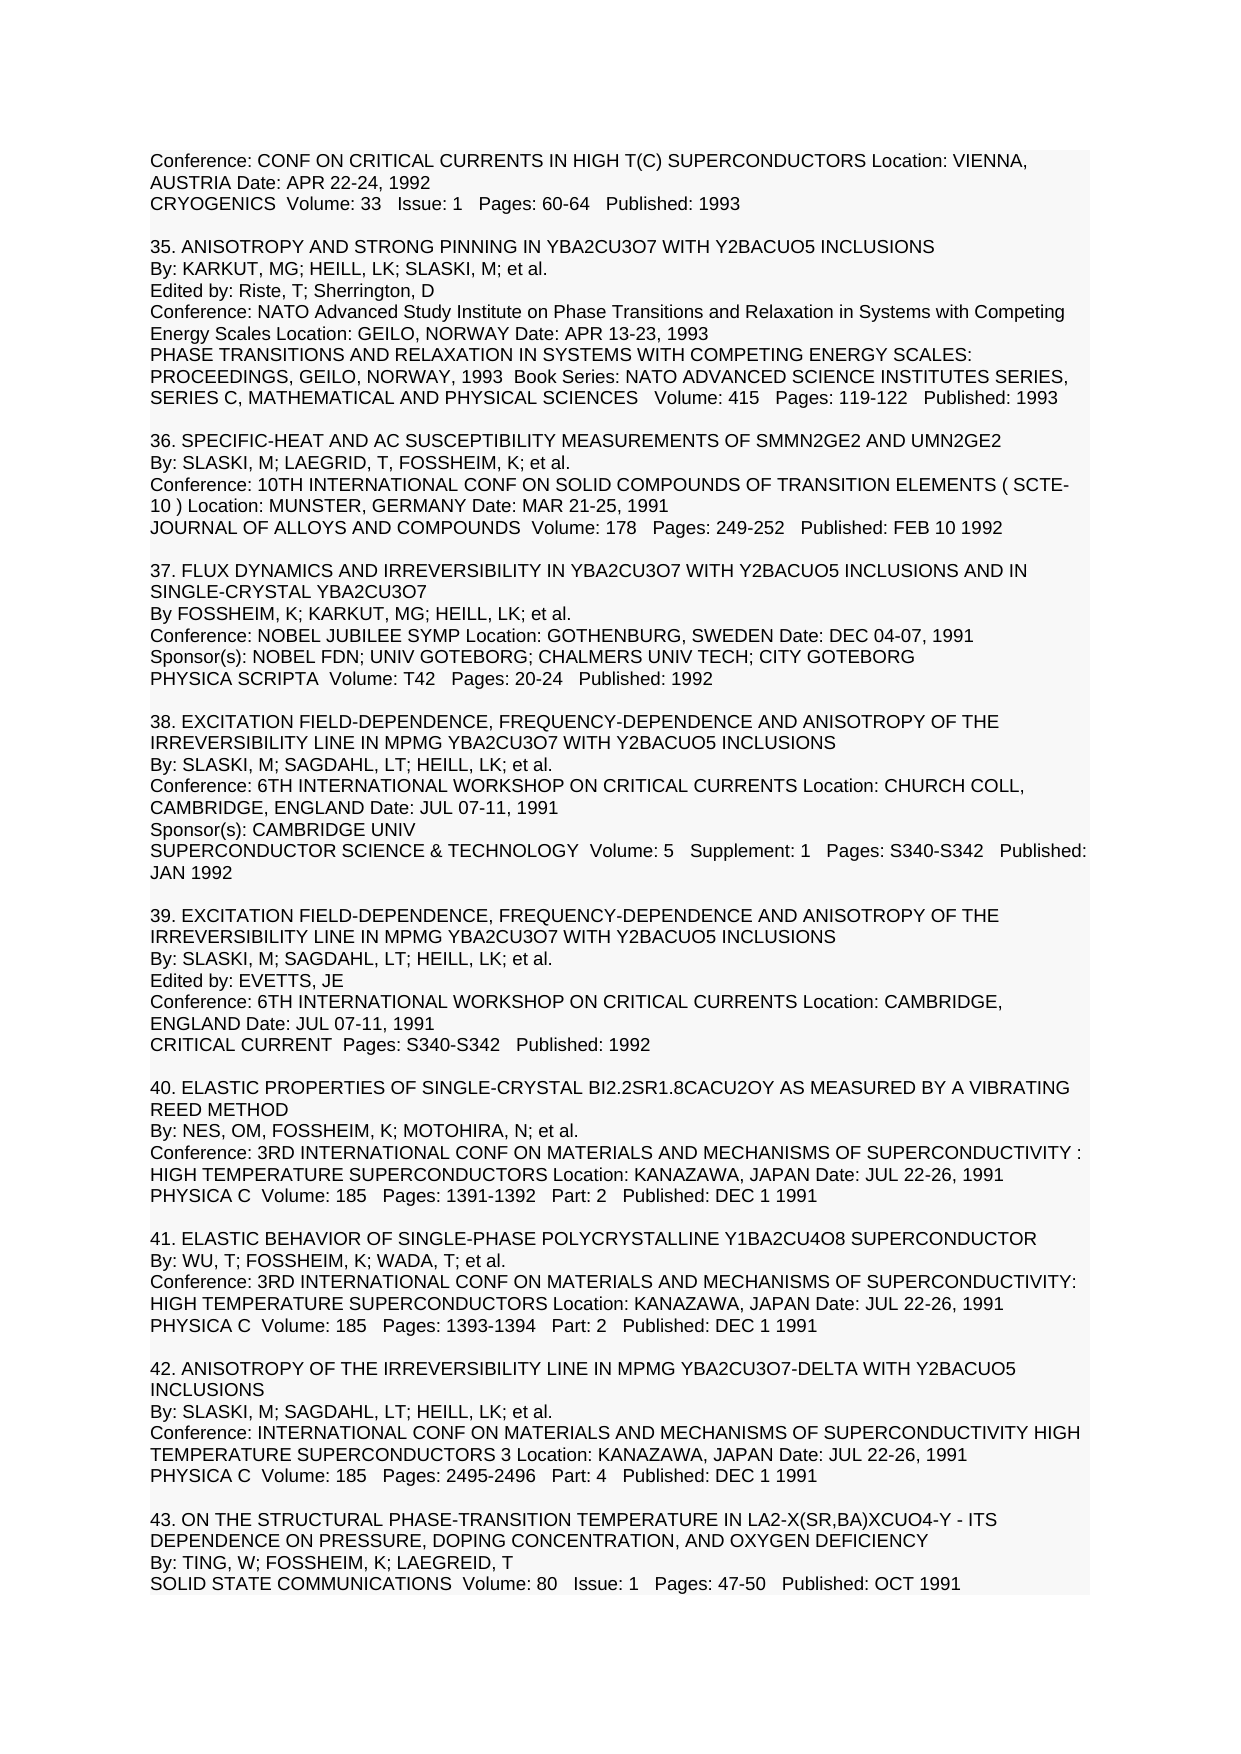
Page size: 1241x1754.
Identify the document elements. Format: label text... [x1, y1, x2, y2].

text Conference: INTERNATIONAL CONF ON MATERIALS AND MECHANISMS OF SUPERCONDUCTIVITY HIGH TEMPERATURE SUPERCONDUCTORS 3 Location: KANAZAWA, JAPAN Date: JUL 22-26, 1991 [150, 1422, 1090, 1465]
text Conference: NOBEL JUBILEE SYMP Location: GOTHENBURG, SWEDEN Date: DEC 04-07, 1991 Sponsor(s): NOBEL FDN; UNIV GOTEBORG; CHALMERS UNIV TECH; CITY GOTEBORG [150, 624, 1090, 667]
text By: NES, OM, FOSSHEIM, K; MOTOHIRA, N; et al. [150, 1120, 1090, 1142]
text 36. SPECIFIC-HEAT AND AC SUSCEPTIBILITY MEASUREMENTS OF SMMN2GE2 AND UMN2GE2 [150, 430, 1090, 452]
text PHYSICA C Volume: 185 Pages: 1391-1392 Part: 2 Published: DEC 1 1991 [150, 1185, 1090, 1207]
text Conference: 3RD INTERNATIONAL CONF ON MATERIALS AND MECHANISMS OF SUPERCONDUCTIVITY : HIGH TEMPERATURE SUPERCONDUCTORS Location: KANAZAWA, JAPAN Date: JUL 22-26, 1991 [150, 1142, 1090, 1185]
text JOURNAL OF ALLOYS AND COMPOUNDS Volume: 178 Pages: 249-252 Published: FEB 10 1992 [150, 517, 1090, 538]
text SOLID STATE COMMUNICATIONS Volume: 80 Issue: 1 Pages: 47-50 Published: OCT 1991 [150, 1573, 1090, 1595]
text PHYSICA C Volume: 185 Pages: 1393-1394 Part: 2 Published: DEC 1 1991 [150, 1314, 1090, 1336]
text PHYSICA C Volume: 185 Pages: 2495-2496 Part: 4 Published: DEC 1 1991 [150, 1465, 1090, 1487]
text PHASE TRANSITIONS AND RELAXATION IN SYSTEMS WITH COMPETING ENERGY SCALES: PROCEEDINGS, GEILO, NORWAY, 1993 Book Series: NATO ADVANCED SCIENCE INSTITUTES SERIES, SERIES C, MATHEMATICAL AND PHYSICAL SCIENCES Volume: 415 Pages: 119-122 Published: 1993 [150, 344, 1090, 409]
text By: SLASKI, M; LAEGRID, T, FOSSHEIM, K; et al. [150, 452, 1090, 473]
text By: WU, T; FOSSHEIM, K; WADA, T; et al. [150, 1250, 1090, 1271]
text 40. ELASTIC PROPERTIES OF SINGLE-CRYSTAL BI2.2SR1.8CACU2OY AS MEASURED BY A VIBRATING REED METHOD [150, 1077, 1090, 1120]
text 37. FLUX DYNAMICS AND IRREVERSIBILITY IN YBA2CU3O7 WITH Y2BACUO5 INCLUSIONS AND IN SINGLE-CRYSTAL YBA2CU3O7 [150, 560, 1090, 603]
text CRYOGENICS Volume: 33 Issue: 1 Pages: 60-64 Published: 1993 [150, 193, 1090, 215]
text Conference: 6TH INTERNATIONAL WORKSHOP ON CRITICAL CURRENTS Location: CHURCH COLL, CAMBRIDGE, ENGLAND Date: JUL 07-11, 1991 Sponsor(s): CAMBRIDGE UNIV [150, 775, 1090, 840]
text Conference: 10TH INTERNATIONAL CONF ON SOLID COMPOUNDS OF TRANSITION ELEMENTS ( SCTE-10 ) Location: MUNSTER, GERMANY Date: MAR 21-25, 1991 [150, 473, 1090, 517]
text Conference: 6TH INTERNATIONAL WORKSHOP ON CRITICAL CURRENTS Location: CAMBRIDGE, ENGLAND Date: JUL 07-11, 1991 [150, 991, 1090, 1034]
text By FOSSHEIM, K; KARKUT, MG; HEILL, LK; et al. [150, 603, 1090, 624]
text 39. EXCITATION FIELD-DEPENDENCE, FREQUENCY-DEPENDENCE AND ANISOTROPY OF THE IRREVERSIBILITY LINE IN MPMG YBA2CU3O7 WITH Y2BACUO5 INCLUSIONS [150, 905, 1090, 948]
text Edited by: EVETTS, JE [150, 969, 1090, 991]
text Conference: CONF ON CRITICAL CURRENTS IN HIGH T(C) SUPERCONDUCTORS Location: VIENNA, AUSTRIA Date: APR 22-24, 1992 [150, 150, 1090, 193]
text By: SLASKI, M; SAGDAHL, LT; HEILL, LK; et al. [150, 1401, 1090, 1422]
text By: KARKUT, MG; HEILL, LK; SLASKI, M; et al. [150, 258, 1090, 279]
text Conference: NATO Advanced Study Institute on Phase Transitions and Relaxation in Systems with Competing Energy Scales Location: GEILO, NORWAY Date: APR 13-23, 1993 [150, 301, 1090, 344]
text By: SLASKI, M; SAGDAHL, LT; HEILL, LK; et al. [150, 948, 1090, 969]
text 43. ON THE STRUCTURAL PHASE-TRANSITION TEMPERATURE IN LA2-X(SR,BA)XCUO4-Y - ITS DEPENDENCE ON PRESSURE, DOPING CONCENTRATION, AND OXYGEN DEFICIENCY [150, 1508, 1090, 1552]
text 41. ELASTIC BEHAVIOR OF SINGLE-PHASE POLYCRYSTALLINE Y1BA2CU4O8 SUPERCONDUCTOR [150, 1228, 1090, 1250]
text SUPERCONDUCTOR SCIENCE & TECHNOLOGY Volume: 5 Supplement: 1 Pages: S340-S342 Published: JAN 1992 [150, 840, 1090, 883]
text PHYSICA SCRIPTA Volume: T42 Pages: 20-24 Published: 1992 [150, 667, 1090, 689]
text By: SLASKI, M; SAGDAHL, LT; HEILL, LK; et al. [150, 754, 1090, 775]
text By: TING, W; FOSSHEIM, K; LAEGREID, T [150, 1552, 1090, 1573]
text CRITICAL CURRENT Pages: S340-S342 Published: 1992 [150, 1034, 1090, 1056]
text Edited by: Riste, T; Sherrington, D [150, 279, 1090, 301]
text Conference: 3RD INTERNATIONAL CONF ON MATERIALS AND MECHANISMS OF SUPERCONDUCTIVITY: HIGH TEMPERATURE SUPERCONDUCTORS Location: KANAZAWA, JAPAN Date: JUL 22-26, 1991 [150, 1271, 1090, 1314]
text 38. EXCITATION FIELD-DEPENDENCE, FREQUENCY-DEPENDENCE AND ANISOTROPY OF THE IRREVERSIBILITY LINE IN MPMG YBA2CU3O7 WITH Y2BACUO5 INCLUSIONS [150, 711, 1090, 754]
text 42. ANISOTROPY OF THE IRREVERSIBILITY LINE IN MPMG YBA2CU3O7-DELTA WITH Y2BACUO5 INCLUSIONS [150, 1357, 1090, 1401]
text 35. ANISOTROPY AND STRONG PINNING IN YBA2CU3O7 WITH Y2BACUO5 INCLUSIONS [150, 236, 1090, 258]
